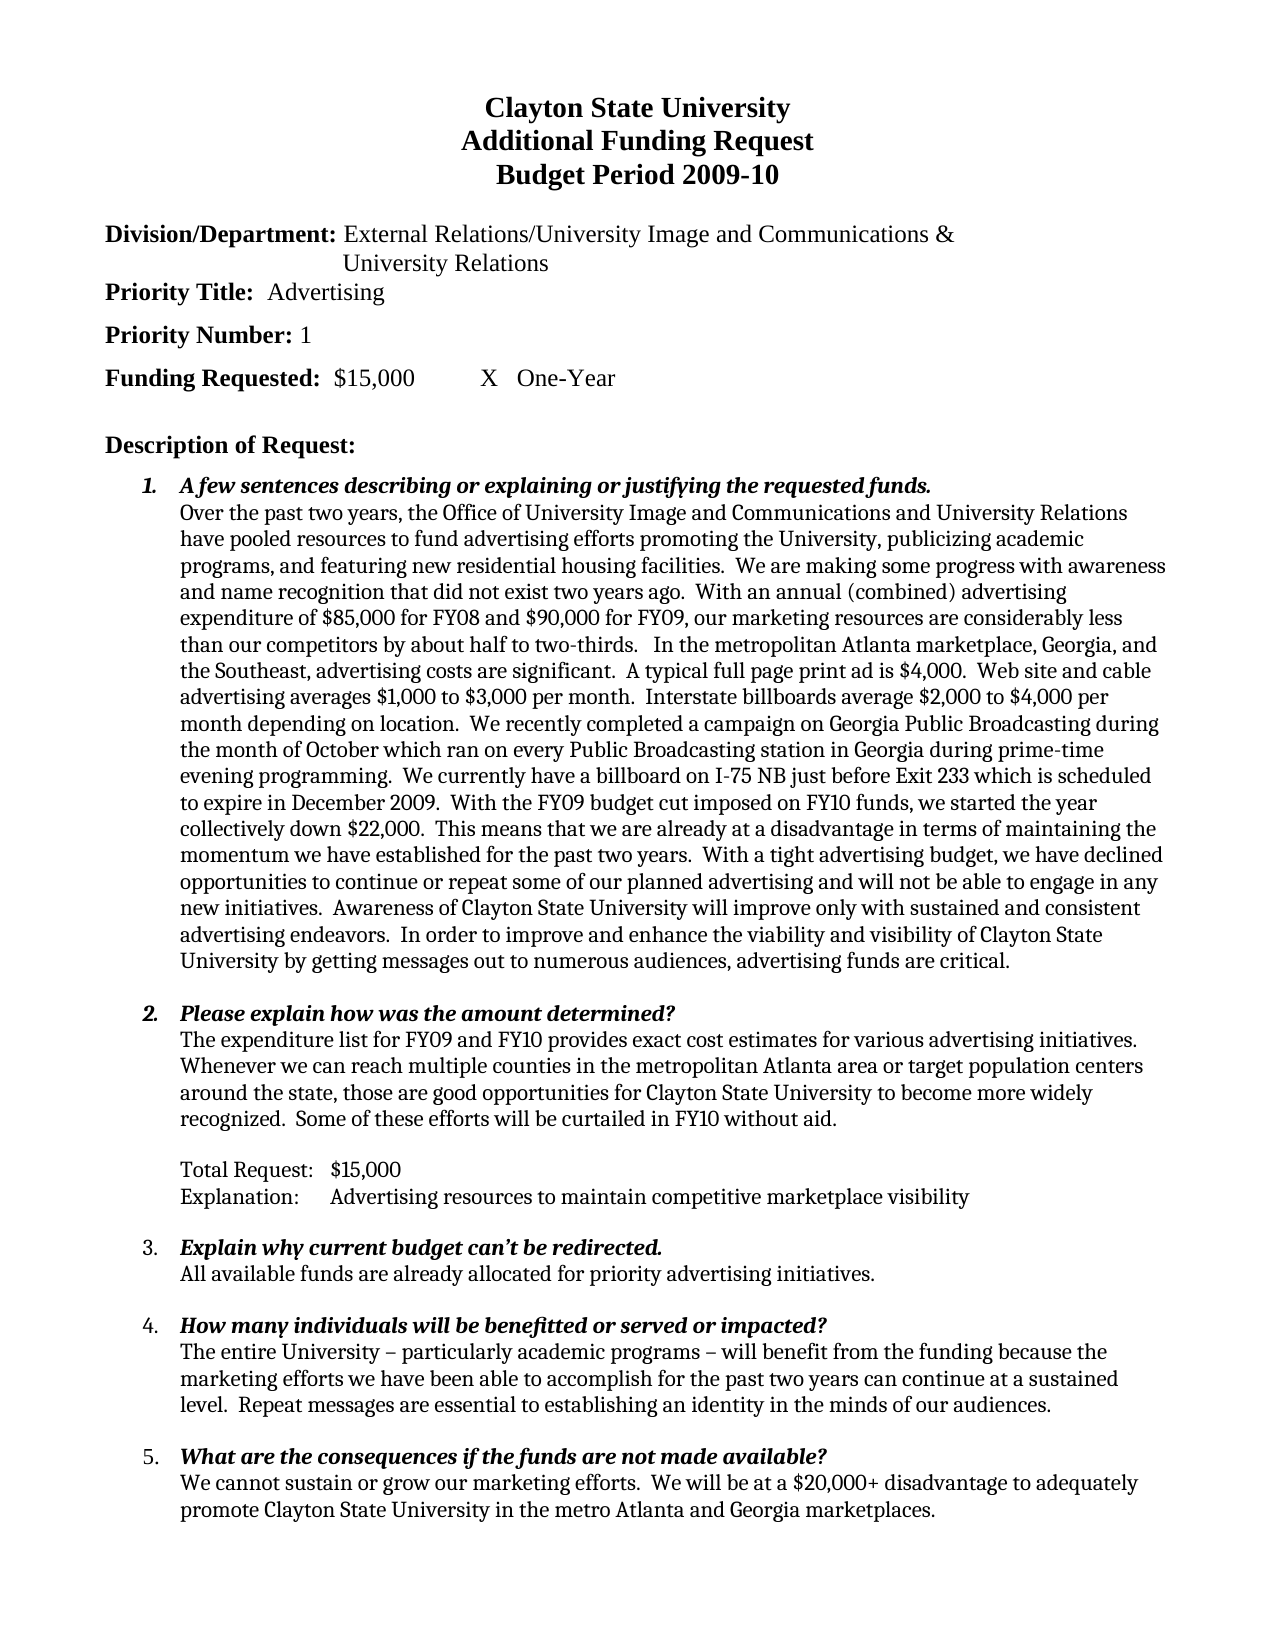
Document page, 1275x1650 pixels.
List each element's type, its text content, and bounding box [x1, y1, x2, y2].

text Additional Funding Request [105, 123, 1170, 157]
list Total Request: $15,000 Explanation: Advertising resources to maintain competitive marketplace visibility [180, 1157, 1170, 1210]
text Priority Number: 1 [105, 320, 1170, 349]
text Division/Department: External Relations/University Image and Communications & University Relations [105, 219, 1170, 277]
list Please explain how was the amount determined? [142, 1000, 1170, 1027]
list How many individuals will be benefitted or served or impacted? The entire University – particularly academic programs – will benefit from the funding because the marketing efforts we have been able to accomplish for the past two years can continue at a sustained level. Repeat messages are essential to establishing an identity in the minds of our audiences. [142, 1313, 1170, 1418]
subtitle Clayton State University [105, 90, 1170, 123]
list Explain why current budget can’t be redirected. All available funds are already allocated for priority advertising initiatives. [142, 1235, 1170, 1288]
list What are the consequences if the funds are not made available? We cannot sustain or grow our marketing efforts. We will be at a $20,000+ disadvantage to adequately promote Clayton State University in the metro Atlanta and Georgia marketplaces. [142, 1443, 1170, 1523]
list A few sentences describing or explaining or justifying the requested funds. [142, 473, 1170, 500]
list Over the past two years, the Office of University Image and Communications and University Relations have pooled resources to fund advertising efforts promoting the University, publicizing academic programs, and featuring new residential housing facilities. We are making some progress with awareness and name recognition that did not exist two years ago. With an annual (combined) advertising expenditure of $85,000 for FY08 and $90,000 for FY09, our marketing resources are considerably less than our competitors by about half to two-thirds. In the metropolitan Atlanta marketplace, Georgia, and the Southeast, advertising costs are significant. A typical full page print ad is $4,000. Web site and cable advertising averages $1,000 to $3,000 per month. Interstate billboards average $2,000 to $4,000 per month depending on location. We recently completed a campaign on Georgia Public Broadcasting during the month of October which ran on every Public Broadcasting station in Georgia during prime-time evening programming. We currently have a billboard on I-75 NB just before Exit 233 which is scheduled to expire in December 2009. With the FY09 budget cut imposed on FY10 funds, we started the year collectively down $22,000. This means that we are already at a disadvantage in terms of maintaining the momentum we have established for the past two years. With a tight advertising budget, we have declined opportunities to continue or repeat some of our planned advertising and will not be able to engage in any new initiatives. Awareness of Clayton State University will improve only with sustained and consistent advertising endeavors. In order to improve and enhance the viability and visibility of Clayton State University by getting messages out to numerous audiences, advertising funds are critical. [180, 500, 1170, 974]
text Priority Title: Advertising [105, 277, 1170, 306]
text Description of Request: [105, 406, 1170, 459]
list The expenditure list for FY09 and FY10 provides exact cost estimates for various advertising initiatives. Whenever we can reach multiple counties in the metropolitan Atlanta area or target population centers around the state, those are good opportunities for Clayton State University to become more widely recognized. Some of these efforts will be curtailed in FY10 without aid. [180, 1027, 1170, 1132]
subtitle Budget Period 2009-10 [105, 157, 1170, 191]
text Funding Requested: $15,000 X One-Year [105, 363, 1170, 392]
